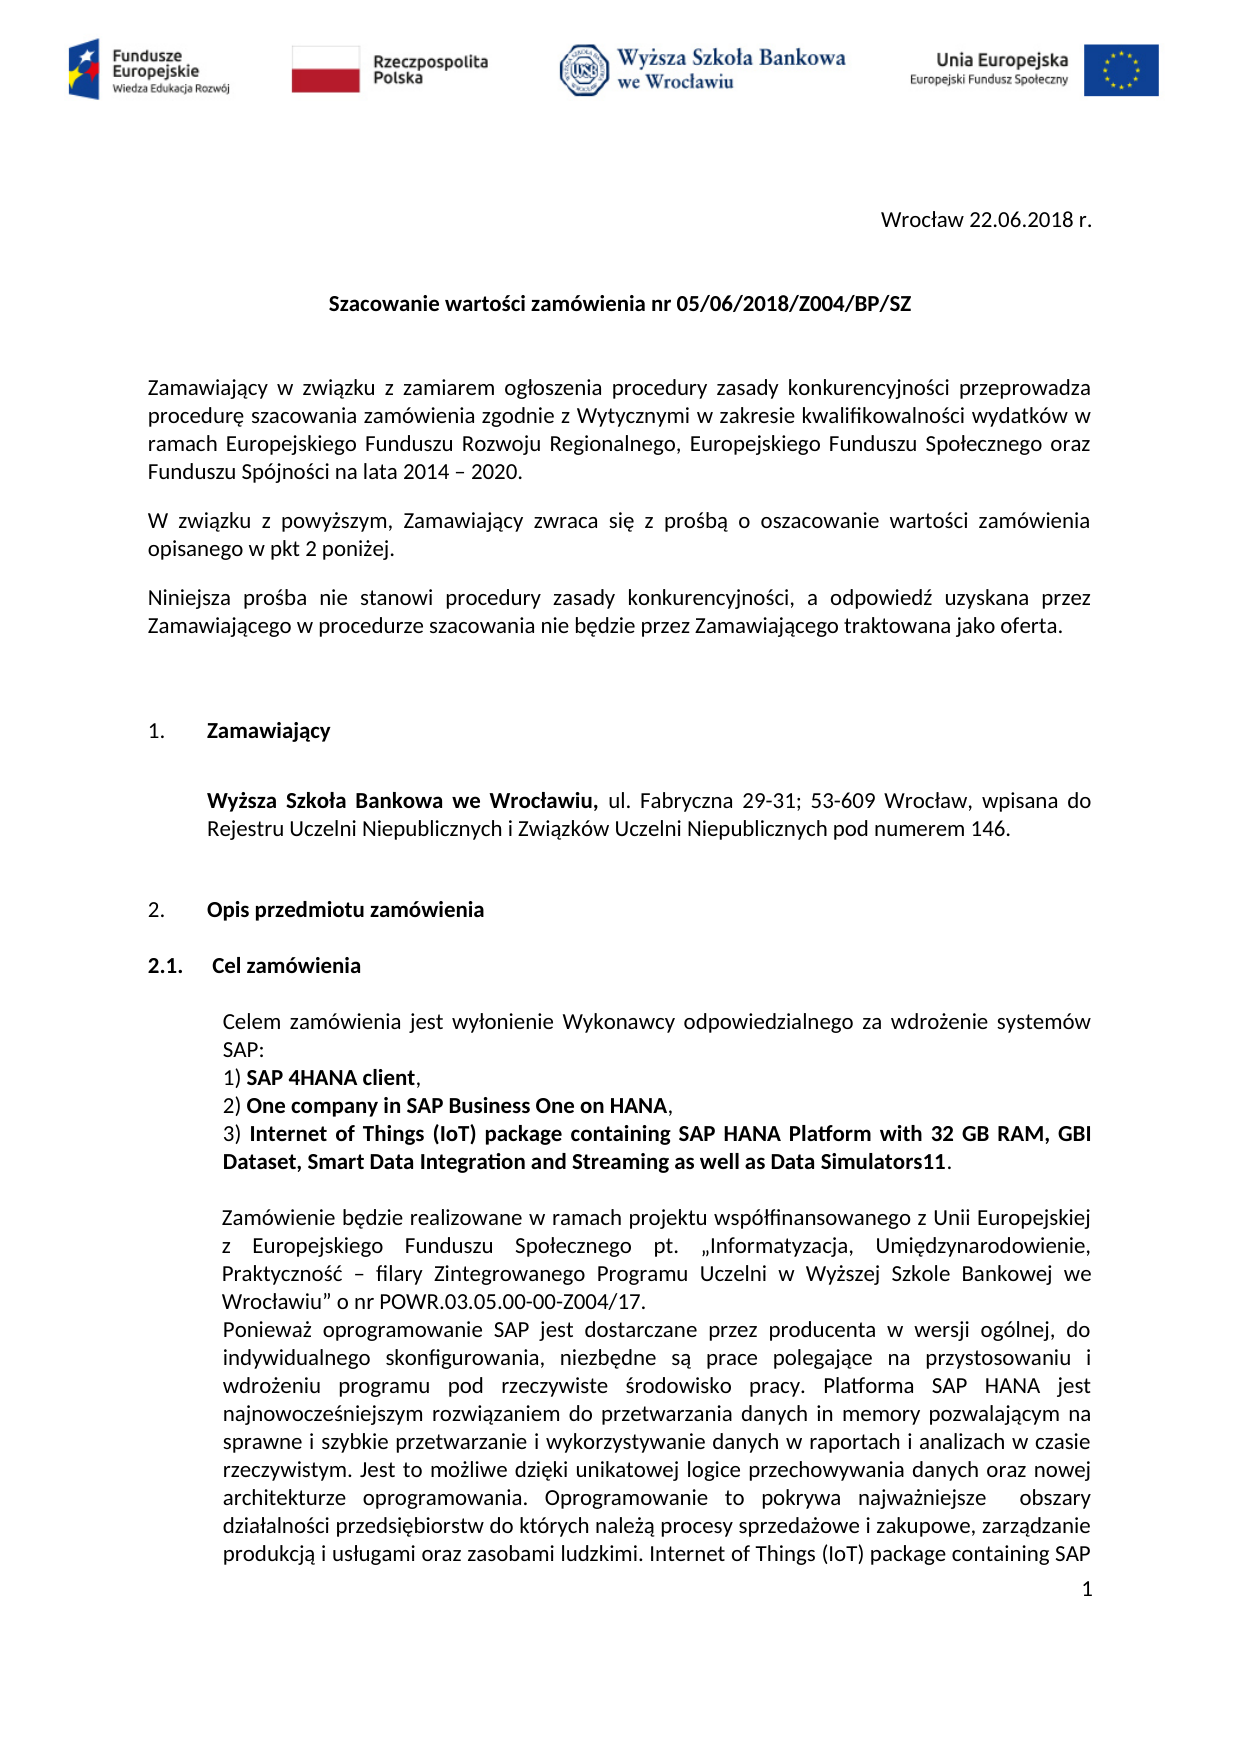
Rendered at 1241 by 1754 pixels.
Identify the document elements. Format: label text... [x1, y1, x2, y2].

text Wyższa Szkoła Bankowa we Wrocławiu, ul. Fabryczna 29-31; 53-609 Wrocław, wpisana do Rejestru Uczelni Niepublicznych i Związków Uczelni Niepublicznych pod numerem 146. [207, 786, 1092, 842]
text Niniejsza prośba nie stanowi procedury zasady konkurencyjności, a odpowiedź uzyskana przez Zamawiającego w procedurze szacowania nie będzie przez Zamawiającego traktowana jako oferta. [148, 583, 1092, 639]
list Cel zamówienia [148, 951, 1092, 979]
text Zamówienie będzie realizowane w ramach projektu współfinansowanego z Unii Europejskiej z Europejskiego Funduszu Społecznego pt. „Informatyzacja, Umiędzynarodowienie, Praktyczność – filary Zintegrowanego Programu Uczelni w Wyższej Szkole Bankowej we Wrocławiu” o nr POWR.03.05.00-00-Z004/17. [222, 1203, 1092, 1315]
text Wrocław 22.06.2018 r. [148, 205, 1092, 233]
text W związku z powyższym, Zamawiający zwraca się z prośbą o oszacowanie wartości zamówienia opisanego w pkt 2 poniżej. [148, 506, 1092, 562]
list Zamawiający [148, 716, 1092, 744]
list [223, 1315, 1092, 1568]
picture [56, 23, 1174, 133]
text Szacowanie wartości zamówienia nr 05/06/2018/Z004/BP/SZ [148, 289, 1092, 317]
list 2) One company in SAP Business One on HANA, [223, 1091, 1092, 1119]
list 3) Internet of Things (IoT) package containing SAP HANA Platform with 32 GB RAM, GBI Dataset, Smart Data Integration and Streaming as well as Data Simulators11. [223, 1119, 1092, 1175]
text Zamawiający w związku z zamiarem ogłoszenia procedury zasady konkurencyjności przeprowadza procedurę szacowania zamówienia zgodnie z Wytycznymi w zakresie kwalifikowalności wydatków w ramach Europejskiego Funduszu Rozwoju Regionalnego, Europejskiego Funduszu Społecznego oraz Funduszu Spójności na lata 2014 – 2020. [148, 373, 1092, 485]
list 1) SAP 4HANA client, [223, 1063, 1092, 1091]
list Celem zamówienia jest wyłonienie Wykonawcy odpowiedzialnego za wdrożenie systemów SAP: [223, 1007, 1092, 1063]
list Opis przedmiotu zamówienia [148, 895, 1092, 923]
